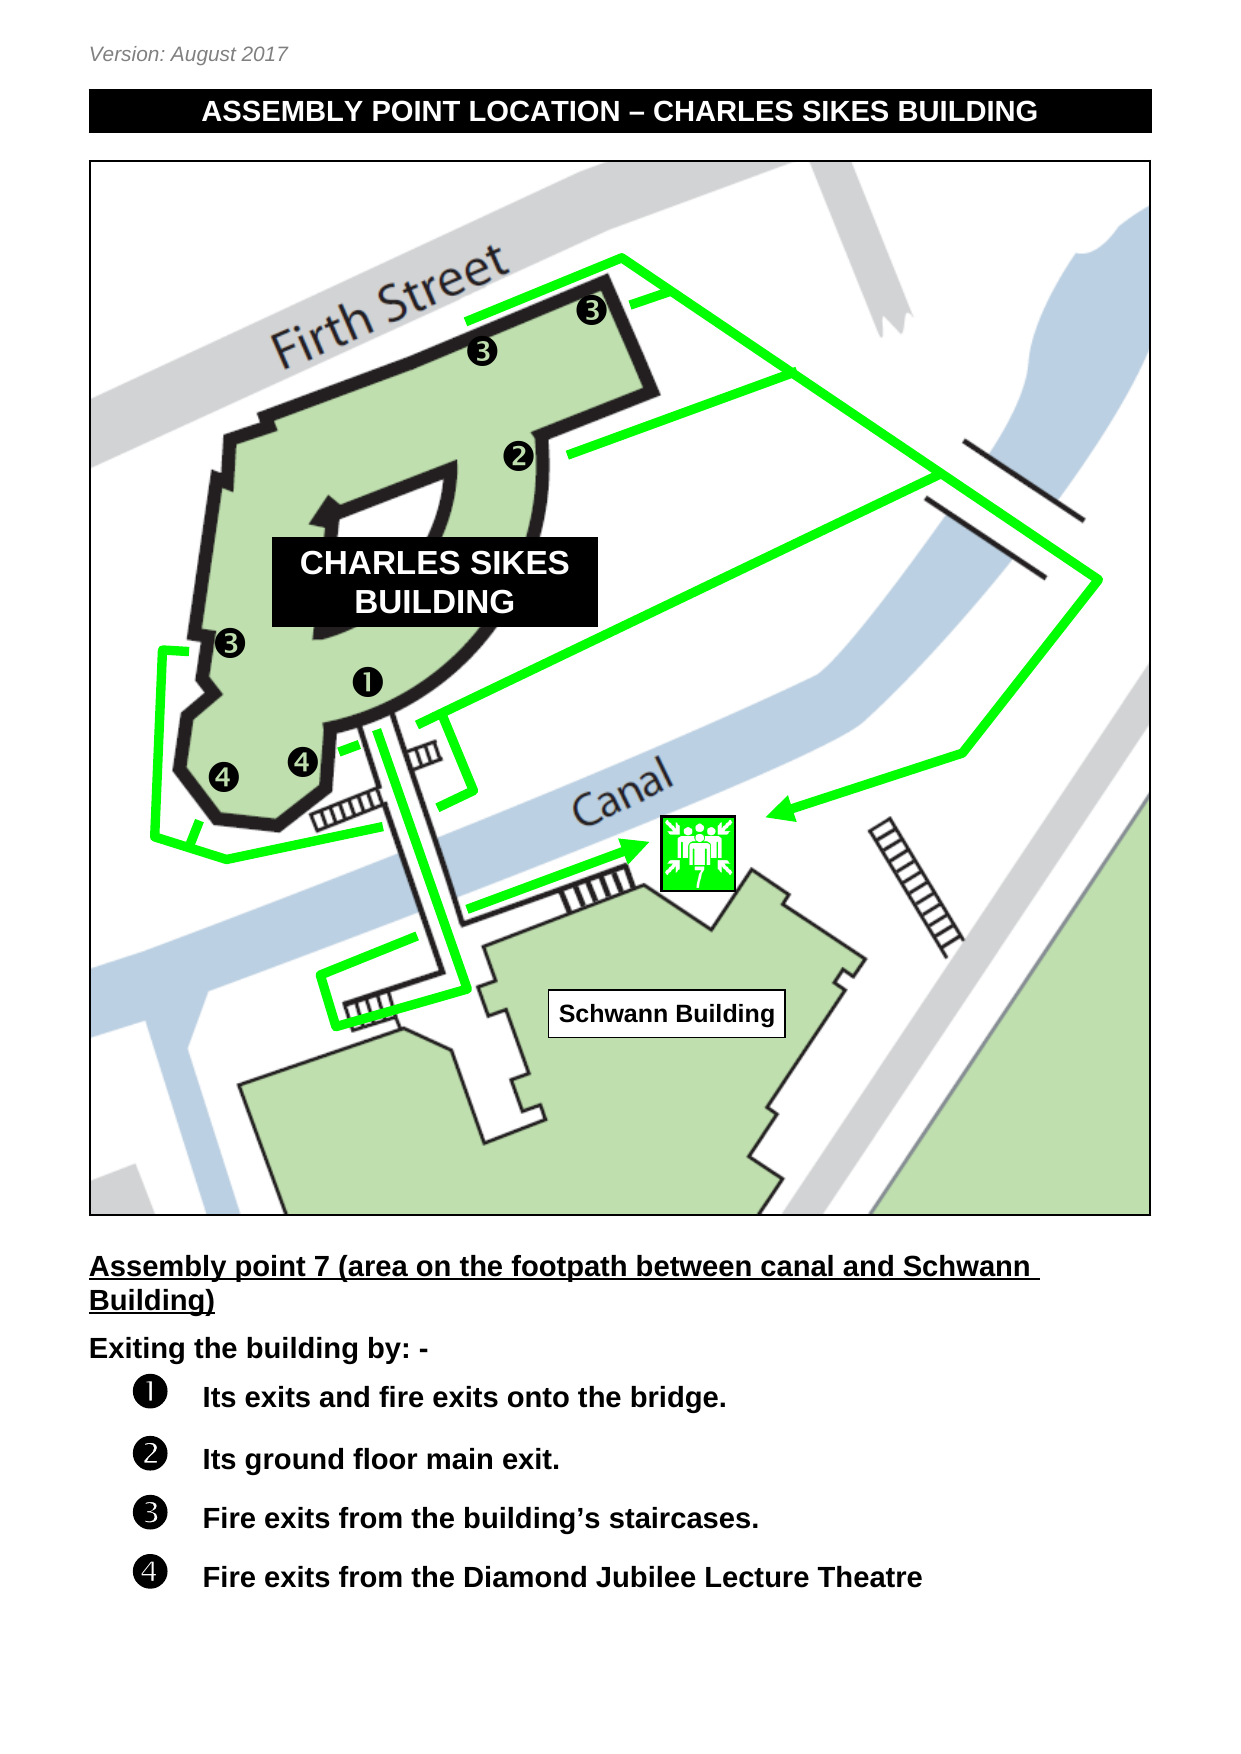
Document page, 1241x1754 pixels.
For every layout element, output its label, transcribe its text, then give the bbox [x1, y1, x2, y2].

table_cell Fire exits from the Diamond Jubilee Lecture Theatre [191, 1548, 1078, 1606]
text Exiting the building by: - [89, 1331, 1152, 1364]
table_cell Its ground floor main exit. [191, 1429, 1078, 1488]
table_header ASSEMBLY POINT LOCATION – CHARLES SIKES BUILDING [90, 90, 1151, 132]
table_cell [118, 1488, 191, 1547]
table_header [118, 1364, 191, 1429]
table_cell [118, 1429, 191, 1488]
text Assembly point 7 (area on the footpath between canal and Schwann Building) [89, 1249, 1152, 1316]
picture [91, 162, 1149, 1214]
table_cell [118, 1548, 191, 1606]
table_header Its exits and fire exits onto the bridge. [191, 1364, 1078, 1429]
table_cell Fire exits from the building’s staircases. [191, 1488, 1078, 1547]
